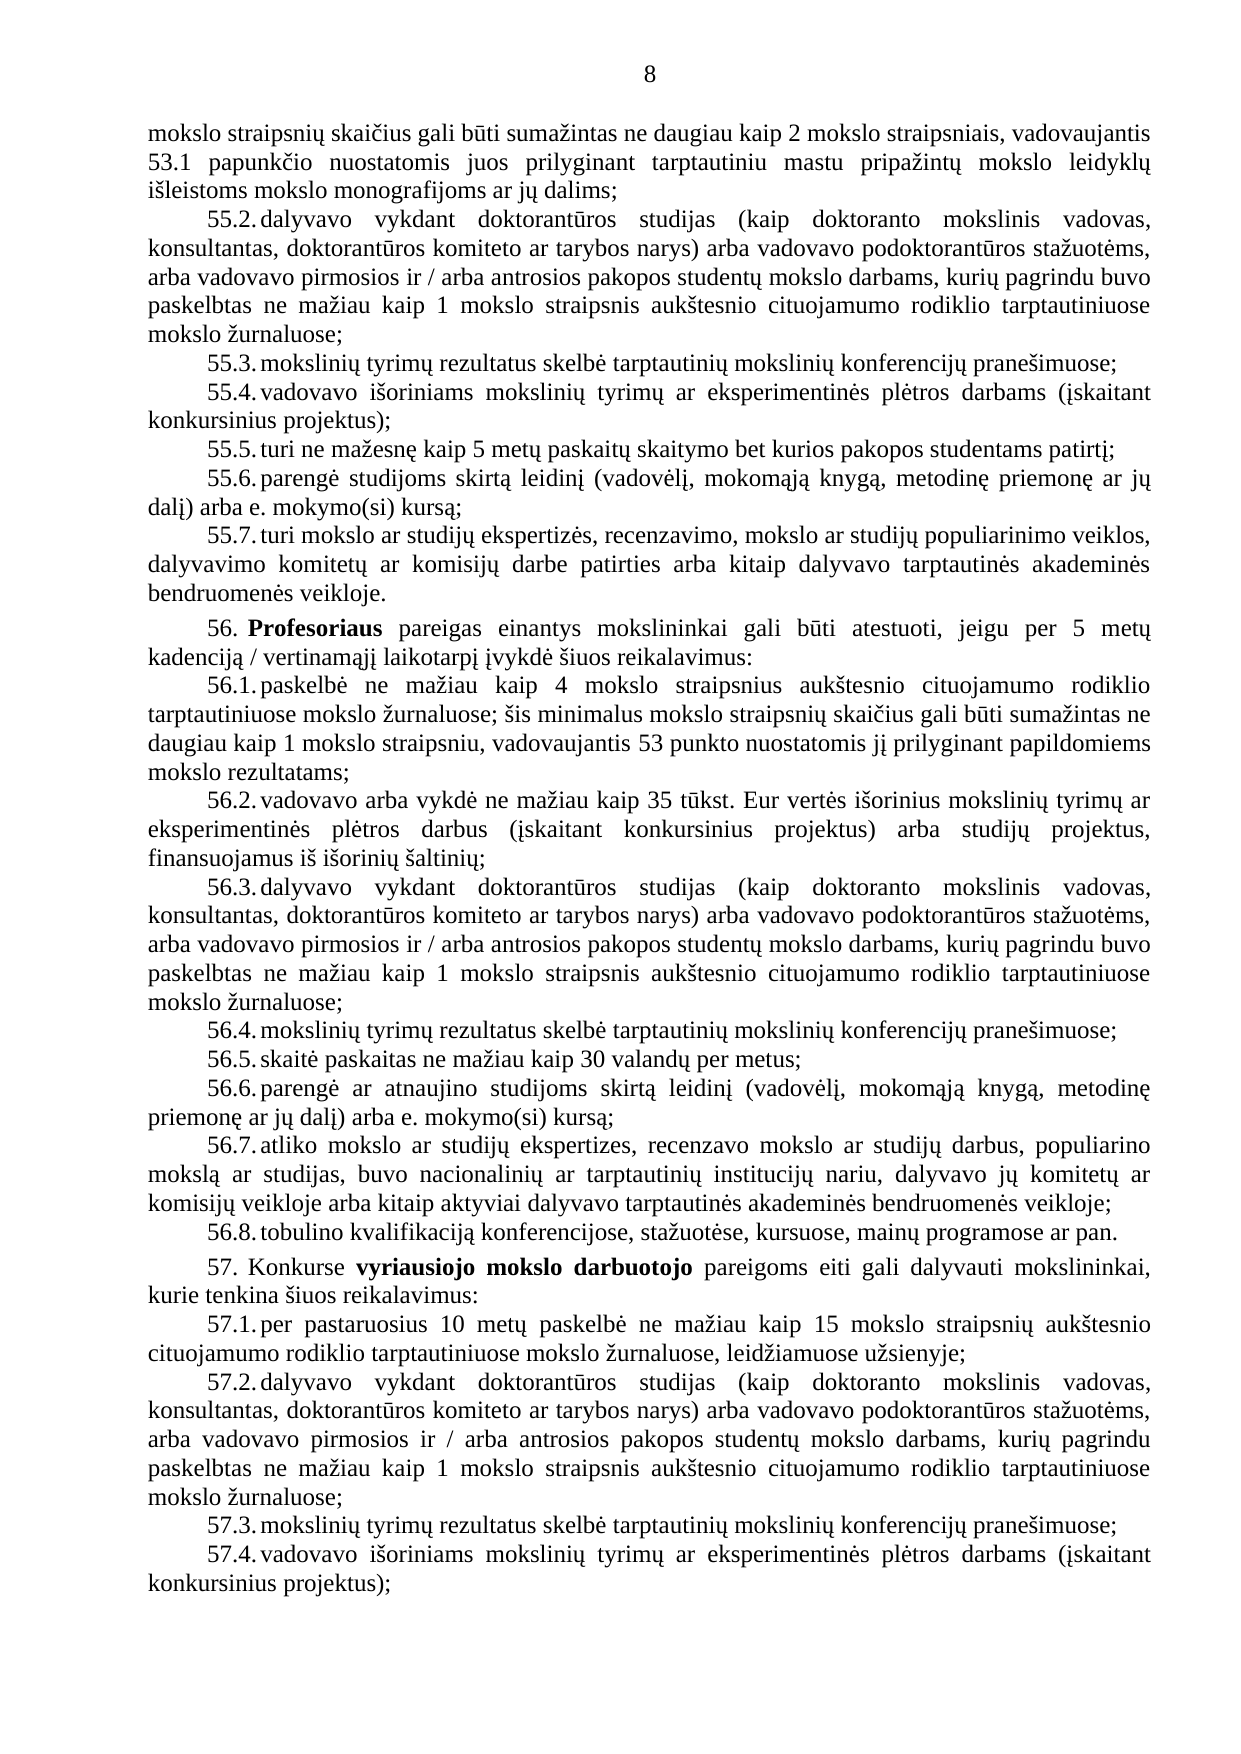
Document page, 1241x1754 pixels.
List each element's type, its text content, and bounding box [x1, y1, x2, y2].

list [148, 118, 1152, 204]
list parengė ar atnaujino studijoms skirtą leidinį (vadovėlį, mokomąją knygą, metodinę priemonę ar jų dalį) arba e. mokymo(si) kursą; [148, 1073, 1152, 1131]
list turi mokslo ar studijų ekspertizės, recenzavimo, mokslo ar studijų populiarinimo veiklos, dalyvavimo komitetų ar komisijų darbe patirties arba kitaip dalyvavo tarptautinės akademinės bendruomenės veikloje. [148, 521, 1152, 607]
list Profesoriaus pareigas einantys mokslininkai gali būti atestuoti, jeigu per 5 metų kadenciją / vertinamąjį laikotarpį įvykdė šiuos reikalavimus: [148, 613, 1152, 671]
list per pastaruosius 10 metų paskelbė ne mažiau kaip 15 mokslo straipsnių aukštesnio cituojamumo rodiklio tarptautiniuose mokslo žurnaluose, leidžiamuose užsienyje; [148, 1309, 1152, 1367]
list mokslinių tyrimų rezultatus skelbė tarptautinių mokslinių konferencijų pranešimuose; [148, 348, 1152, 377]
list dalyvavo vykdant doktorantūros studijas (kaip doktoranto mokslinis vadovas, konsultantas, doktorantūros komiteto ar tarybos narys) arba vadovavo podoktorantūros stažuotėms, arba vadovavo pirmosios ir / arba antrosios pakopos studentų mokslo darbams, kurių pagrindu buvo paskelbtas ne mažiau kaip 1 mokslo straipsnis aukštesnio cituojamumo rodiklio tarptautiniuose mokslo žurnaluose; [148, 204, 1152, 348]
list dalyvavo vykdant doktorantūros studijas (kaip doktoranto mokslinis vadovas, konsultantas, doktorantūros komiteto ar tarybos narys) arba vadovavo podoktorantūros stažuotėms, arba vadovavo pirmosios ir / arba antrosios pakopos studentų mokslo darbams, kurių pagrindu buvo paskelbtas ne mažiau kaip 1 mokslo straipsnis aukštesnio cituojamumo rodiklio tarptautiniuose mokslo žurnaluose; [148, 872, 1152, 1016]
list atliko mokslo ar studijų ekspertizes, recenzavo mokslo ar studijų darbus, populiarino mokslą ar studijas, buvo nacionalinių ar tarptautinių institucijų nariu, dalyvavo jų komitetų ar komisijų veikloje arba kitaip aktyviai dalyvavo tarptautinės akademinės bendruomenės veikloje; [148, 1131, 1152, 1217]
list paskelbė ne mažiau kaip 4 mokslo straipsnius aukštesnio cituojamumo rodiklio tarptautiniuose mokslo žurnaluose; šis minimalus mokslo straipsnių skaičius gali būti sumažintas ne daugiau kaip 1 mokslo straipsniu, vadovaujantis 53 punkto nuostatomis jį prilyginant papildomiems mokslo rezultatams; [148, 671, 1152, 786]
list mokslinių tyrimų rezultatus skelbė tarptautinių mokslinių konferencijų pranešimuose; [148, 1511, 1152, 1539]
list tobulino kvalifikaciją konferencijose, stažuotėse, kursuose, mainų programose ar pan. [148, 1217, 1152, 1246]
list turi ne mažesnę kaip 5 metų paskaitų skaitymo bet kurios pakopos studentams patirtį; [148, 434, 1152, 463]
list parengė studijoms skirtą leidinį (vadovėlį, mokomąją knygą, metodinę priemonę ar jų dalį) arba e. mokymo(si) kursą; [148, 463, 1152, 521]
list mokslinių tyrimų rezultatus skelbė tarptautinių mokslinių konferencijų pranešimuose; [148, 1016, 1152, 1044]
list vadovavo arba vykdė ne mažiau kaip 35 tūkst. Eur vertės išorinius mokslinių tyrimų ar eksperimentinės plėtros darbus (įskaitant konkursinius projektus) arba studijų projektus, finansuojamus iš išorinių šaltinių; [148, 786, 1152, 872]
list skaitė paskaitas ne mažiau kaip 30 valandų per metus; [148, 1044, 1152, 1073]
list Konkurse vyriausiojo mokslo darbuotojo pareigoms eiti gali dalyvauti mokslininkai, kurie tenkina šiuos reikalavimus: [148, 1252, 1152, 1309]
list vadovavo išoriniams mokslinių tyrimų ar eksperimentinės plėtros darbams (įskaitant konkursinius projektus); [148, 377, 1152, 434]
list vadovavo išoriniams mokslinių tyrimų ar eksperimentinės plėtros darbams (įskaitant konkursinius projektus); [148, 1539, 1152, 1597]
